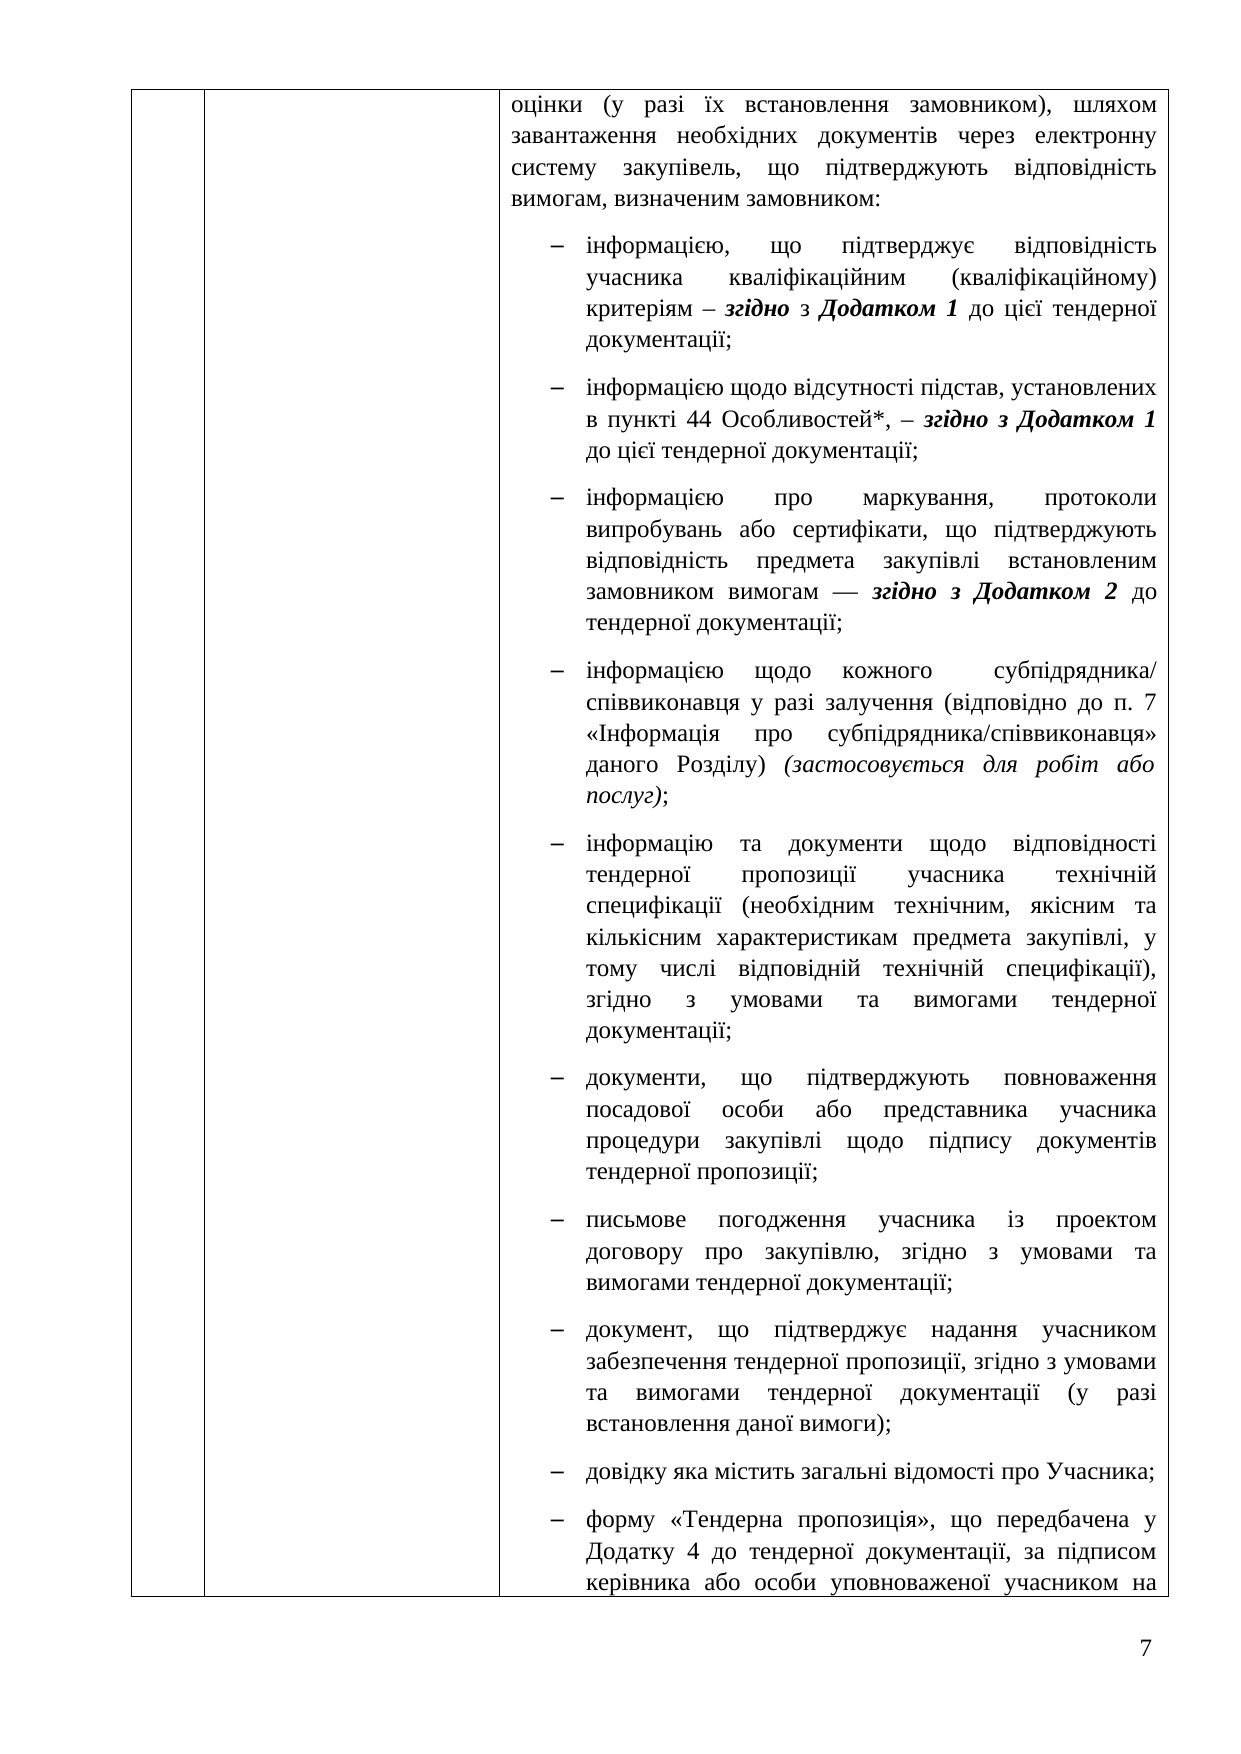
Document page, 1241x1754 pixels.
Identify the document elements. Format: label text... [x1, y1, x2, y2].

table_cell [500, 90, 1168, 1596]
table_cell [205, 90, 499, 1596]
table_cell 1 [132, 90, 204, 1596]
